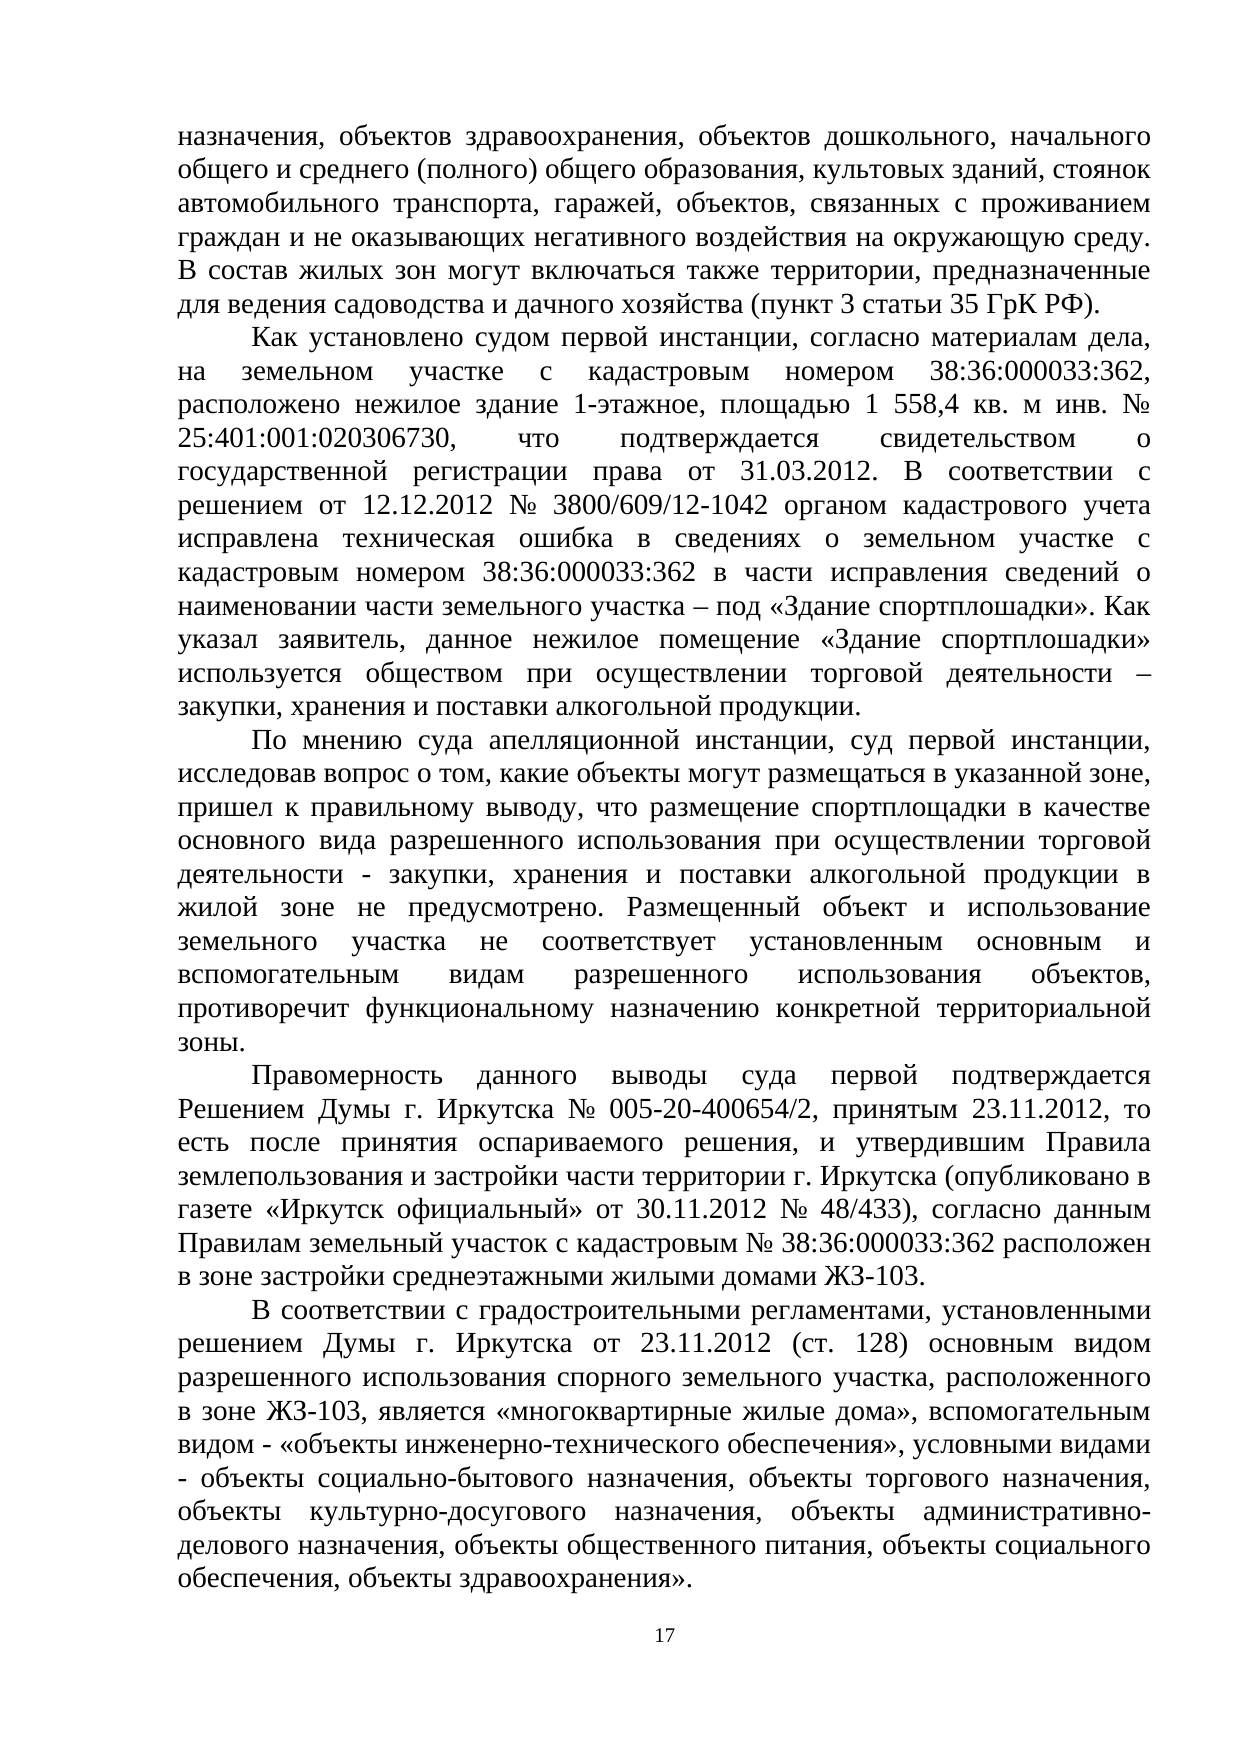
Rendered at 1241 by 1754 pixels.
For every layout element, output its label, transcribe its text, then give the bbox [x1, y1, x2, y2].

text Правомерность данного выводы суда первой подтверждается Решением Думы г. Иркутска № 005-20-400654/2, принятым 23.11.2012, то есть после принятия оспариваемого решения, и утвердившим Правила землепользования и застройки части территории г. Иркутска (опубликовано в газете «Иркутск официальный» от 30.11.2012 № 48/433), согласно данным Правилам земельный участок с кадастровым № 38:36:000033:362 расположен в зоне застройки среднеэтажными жилыми домами ЖЗ-103. [177, 1057, 1152, 1292]
text По мнению суда апелляционной инстанции, суд первой инстанции, исследовав вопрос о том, какие объекты могут размещаться в указанной зоне, пришел к правильному выводу, что размещение спортплощадки в качестве основного вида разрешенного использования при осуществлении торговой деятельности - закупки, хранения и поставки алкогольной продукции в жилой зоне не предусмотрено. Размещенный объект и использование земельного участка не соответствует установленным основным и вспомогательным видам разрешенного использования объектов, противоречит функциональному назначению конкретной территориальной зоны. [177, 722, 1152, 1057]
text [177, 118, 1152, 319]
text Как установлено судом первой инстанции, согласно материалам дела, на земельном участке с кадастровым номером 38:36:000033:362, расположено нежилое здание 1-этажное, площадью 1 558,4 кв. м инв. № 25:401:001:020306730, что подтверждается свидетельством о государственной регистрации права от 31.03.2012. В соответствии с решением от 12.12.2012 № 3800/609/12-1042 органом кадастрового учета исправлена техническая ошибка в сведениях о земельном участке с кадастровым номером 38:36:000033:362 в части исправления сведений о наименовании части земельного участка – под «Здание спортплошадки». Как указал заявитель, данное нежилое помещение «Здание спортплошадки» используется обществом при осуществлении торговой деятельности – закупки, хранения и поставки алкогольной продукции. [177, 319, 1152, 722]
text В соответствии с градостроительными регламентами, установленными решением Думы г. Иркутска от 23.11.2012 (ст. 128) основным видом разрешенного использования спорного земельного участка, расположенного в зоне ЖЗ-103, является «многоквартирные жилые дома», вспомогательным видом - «объекты инженерно-технического обеспечения», условными видами - объекты социально-бытового назначения, объекты торгового назначения, объекты культурно-досугового назначения, объекты административно-делового назначения, объекты общественного питания, объекты социального обеспечения, объекты здравоохранения». [177, 1292, 1152, 1594]
